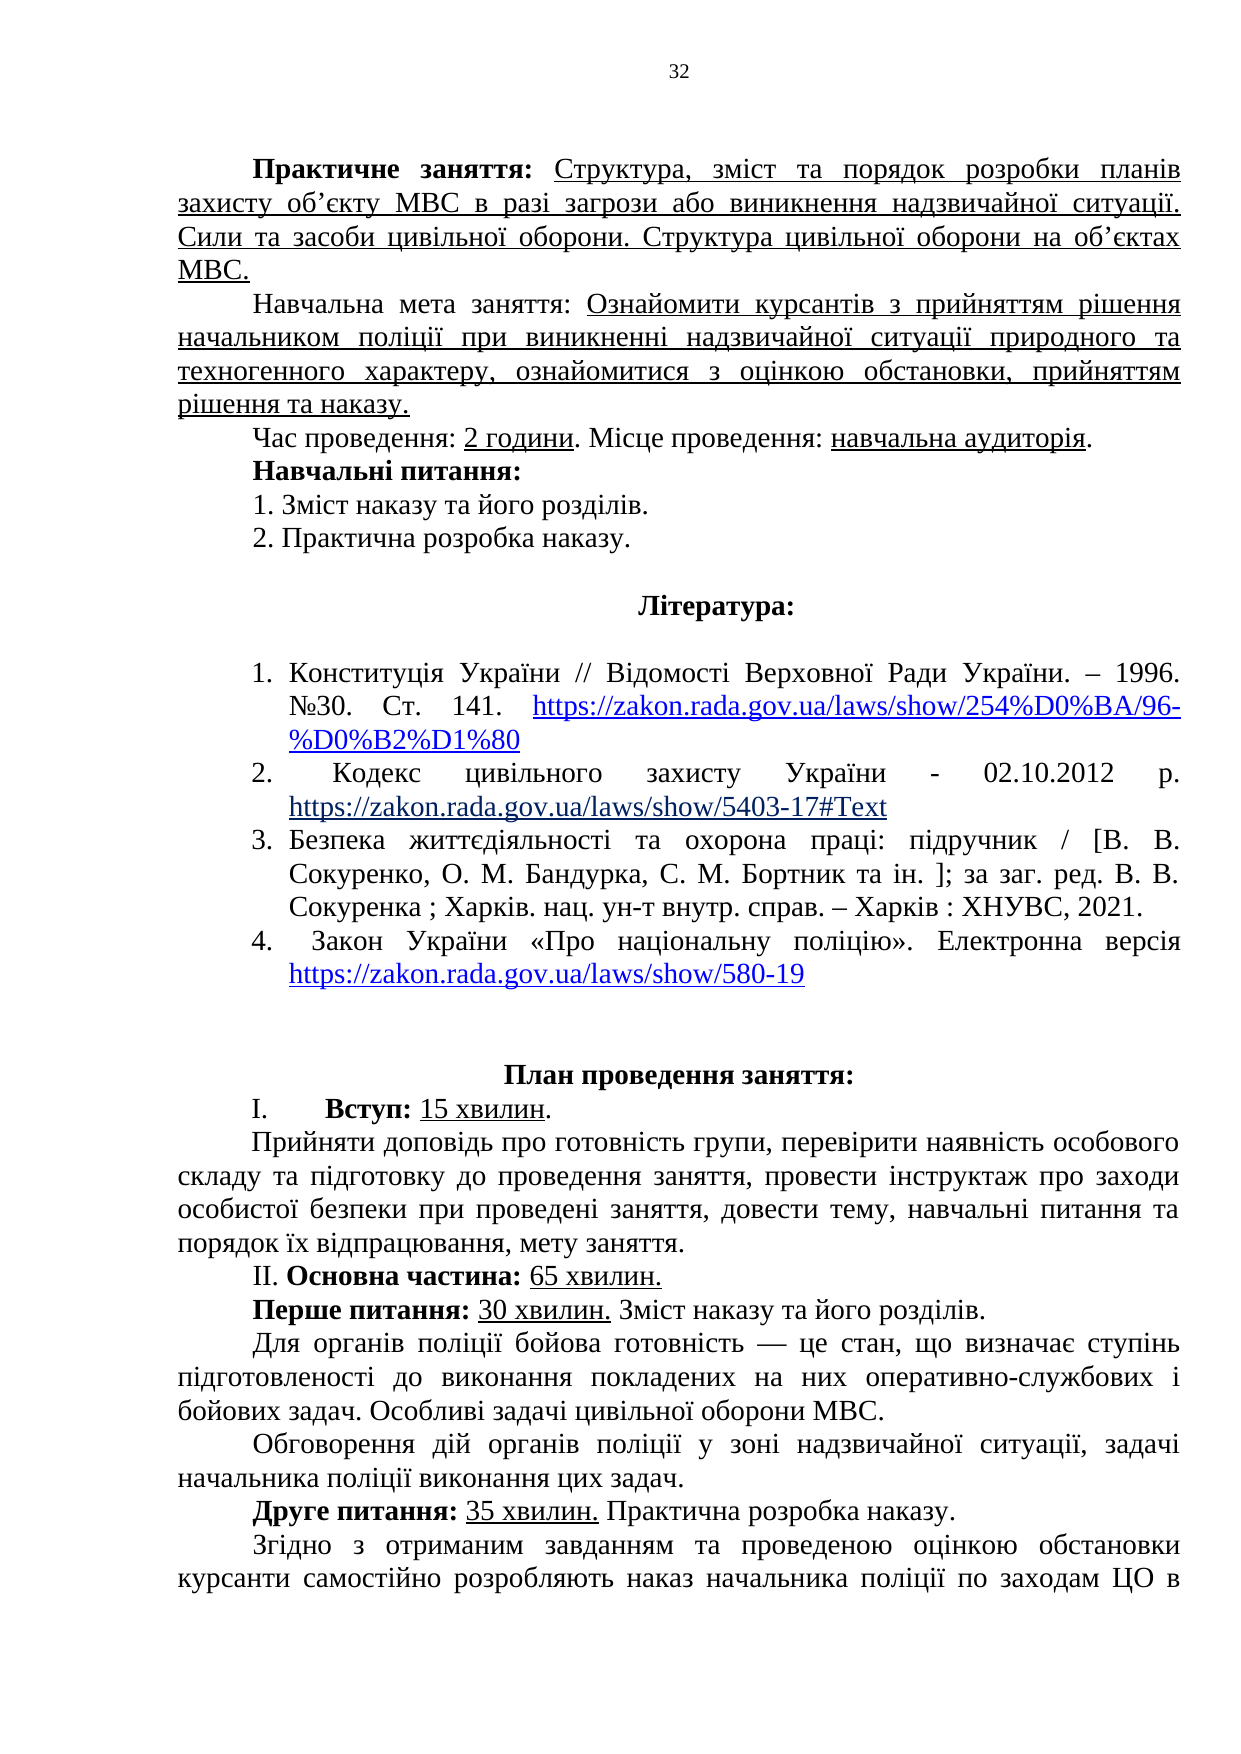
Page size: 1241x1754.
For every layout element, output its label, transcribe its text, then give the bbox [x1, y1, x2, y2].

text Прийняти доповідь про готовність групи, перевірити наявність особового складу та підготовку до проведення заняття, провести інструктаж про заходи особистої безпеки при проведені заняття, довести тему, навчальні питання та порядок їх відпрацювання, мету заняття. [177, 1124, 1180, 1258]
text 1. Зміст наказу та його розділів. [177, 487, 1181, 521]
text Навчальні питання: [177, 453, 1181, 487]
text Перше питання: 30 хвилин. Зміст наказу та його розділів. [177, 1292, 1181, 1326]
text План проведення заняття: [177, 1057, 1181, 1091]
text Навчальна мета заняття: Ознайомити курсантів з прийняттям рішення начальником поліції при виникненні надзвичайної ситуації природного та техногенного характеру, ознайомитися з оцінкою обстановки, прийняттям рішення та наказу. [177, 286, 1181, 348]
text Навчальна мета заняття: Ознайомити курсантів з прийняттям рішення начальником поліції при виникненні надзвичайної ситуації природного та техногенного характеру, ознайомитися з оцінкою обстановки, прийняттям рішення та наказу. [177, 383, 1181, 420]
text Обговорення дій органів поліції у зоні надзвичайної ситуації, задачі начальника поліції виконання цих задач. [177, 1426, 1181, 1493]
text Практичне заняття: Структура, зміст та порядок розробки планів захисту об’єкту МВС в разі загрози або виникнення надзвичайної ситуації. Сили та засоби цивільної оборони. Структура цивільної оборони на об’єктах МВС. [177, 249, 1181, 286]
text Література: [177, 588, 1181, 621]
list Кодекс цивільного захисту України - 02.10.2012 р. https://zakon.rada.gov.ua/laws/show/5403-17#Text [251, 755, 1181, 822]
text Практичне заняття: Структура, зміст та порядок розробки планів захисту об’єкту МВС в разі загрози або виникнення надзвичайної ситуації. Сили та засоби цивільної оборони. Структура цивільної оборони на об’єктах МВС. [177, 215, 1181, 248]
text I. Вступ: 15 хвилин. [177, 1091, 1181, 1124]
text Для органів поліції бойова готовність — це стан, що визначає ступінь підготовленості до виконання покладених на них оперативно-службових і бойових задач. Особливі задачі цивільної оборони МВС. [177, 1326, 1181, 1426]
text Час проведення: 2 години. Місце проведення: навчальна аудиторія. [177, 420, 1181, 453]
text 2. Практична розробка наказу. [177, 521, 1181, 554]
text Навчальна мета заняття: Ознайомити курсантів з прийняттям рішення начальником поліції при виникненні надзвичайної ситуації природного та техногенного характеру, ознайомитися з оцінкою обстановки, прийняттям рішення та наказу. [177, 349, 1181, 382]
list Конституція України // Відомості Верховної Ради України. – 1996. №30. Ст. 141. https://zakon.rada.gov.ua/laws/show/254%D0%BA/96-%D0%B2%D1%80 [251, 655, 1181, 755]
text ІІ. Основна частина: 65 хвилин. [177, 1258, 1181, 1292]
list Закон України «Про національну поліцію». Електронна версія https://zakon.rada.gov.ua/laws/show/580-19 [251, 923, 1181, 990]
text Практичне заняття: Структура, зміст та порядок розробки планів захисту об’єкту МВС в разі загрози або виникнення надзвичайної ситуації. Сили та засоби цивільної оборони. Структура цивільної оборони на об’єктах МВС. [177, 152, 1181, 214]
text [177, 1527, 1181, 1594]
list Безпека життєдіяльності та охорона праці: підручник / [В. В. Сокуренко, О. М. Бандурка, С. М. Бортник та ін. ]; за заг. ред. В. В. Сокуренка ; Харків. нац. ун-т внутр. справ. – Харків : ХНУВС, 2021. [251, 822, 1181, 923]
text Друге питання: 35 хвилин. Практична розробка наказу. [177, 1493, 1181, 1527]
